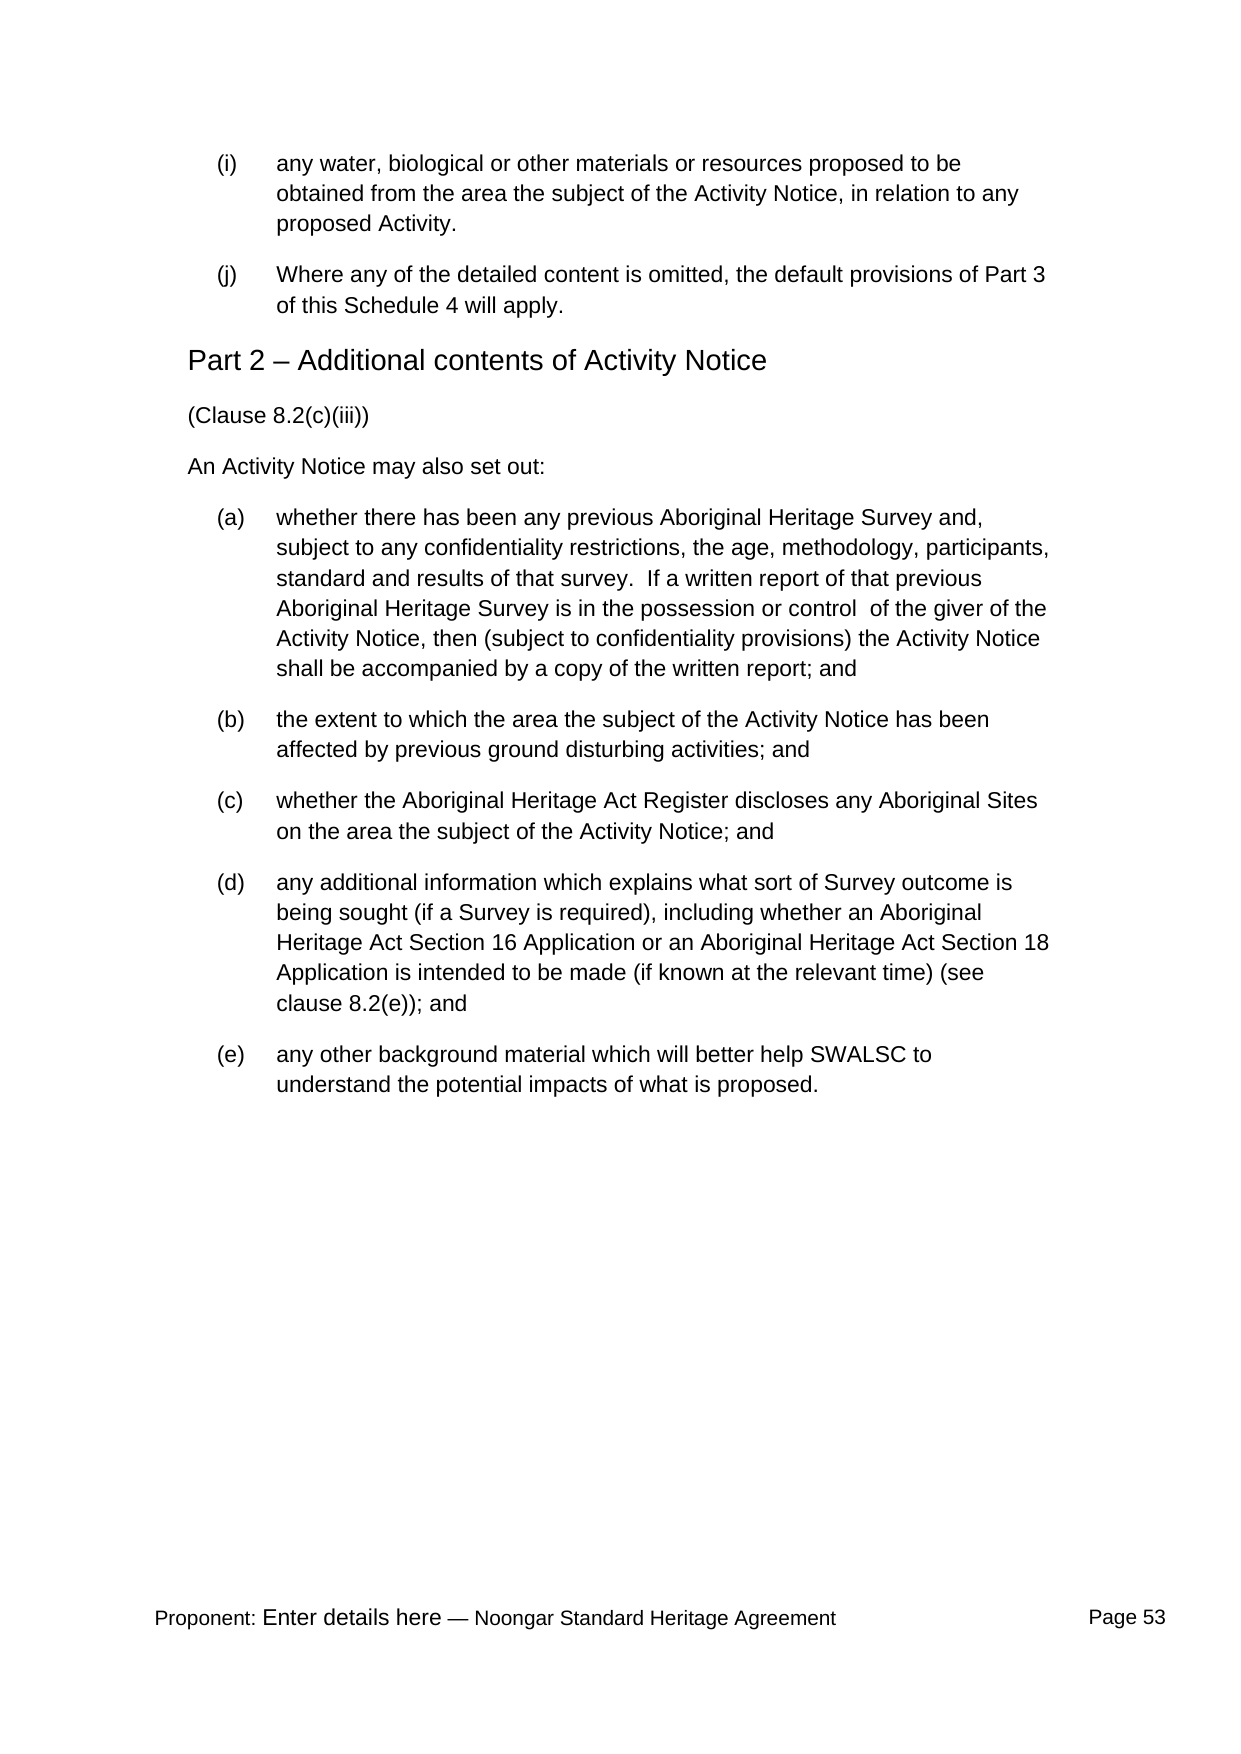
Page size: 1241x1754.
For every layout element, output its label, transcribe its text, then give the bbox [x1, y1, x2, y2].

list the extent to which the area the subject of the Activity Notice has been affected by previous ground disturbing activities; and [217, 706, 1053, 763]
list any additional information which explains what sort of Survey outcome is being sought (if a Survey is required), including whether an Aboriginal Heritage Act Section 16 Application or an Aboriginal Heritage Act Section 18 Application is intended to be made (if known at the relevant time) (see clause 8.2(e)); and [217, 869, 1053, 1016]
text (Clause 8.2(c)(iii)) [187, 402, 1053, 428]
list any other background material which will better help SWALSC to understand the potential impacts of what is proposed. [217, 1041, 1053, 1097]
list whether the Aboriginal Heritage Act Register discloses any Aboriginal Sites on the area the subject of the Activity Notice; and [217, 787, 1053, 844]
list any water, biological or other materials or resources proposed to be obtained from the area the subject of the Activity Notice, in relation to any proposed Activity. [217, 150, 1053, 237]
list whether there has been any previous Aboriginal Heritage Survey and, subject to any confidentiality restrictions, the age, methodology, participants, standard and results of that survey. If a written report of that previous Aboriginal Heritage Survey is in the possession or control of the giver of the Activity Notice, then (subject to confidentiality provisions) the Activity Notice shall be accompanied by a copy of the written report; and [217, 504, 1053, 682]
text An Activity Notice may also set out: [187, 453, 1053, 479]
list Where any of the detailed content is omitted, the default provisions of Part 3 of this Schedule 4 will apply. [217, 261, 1053, 318]
text Part 2 – Additional contents of Activity Notice [187, 343, 1053, 376]
